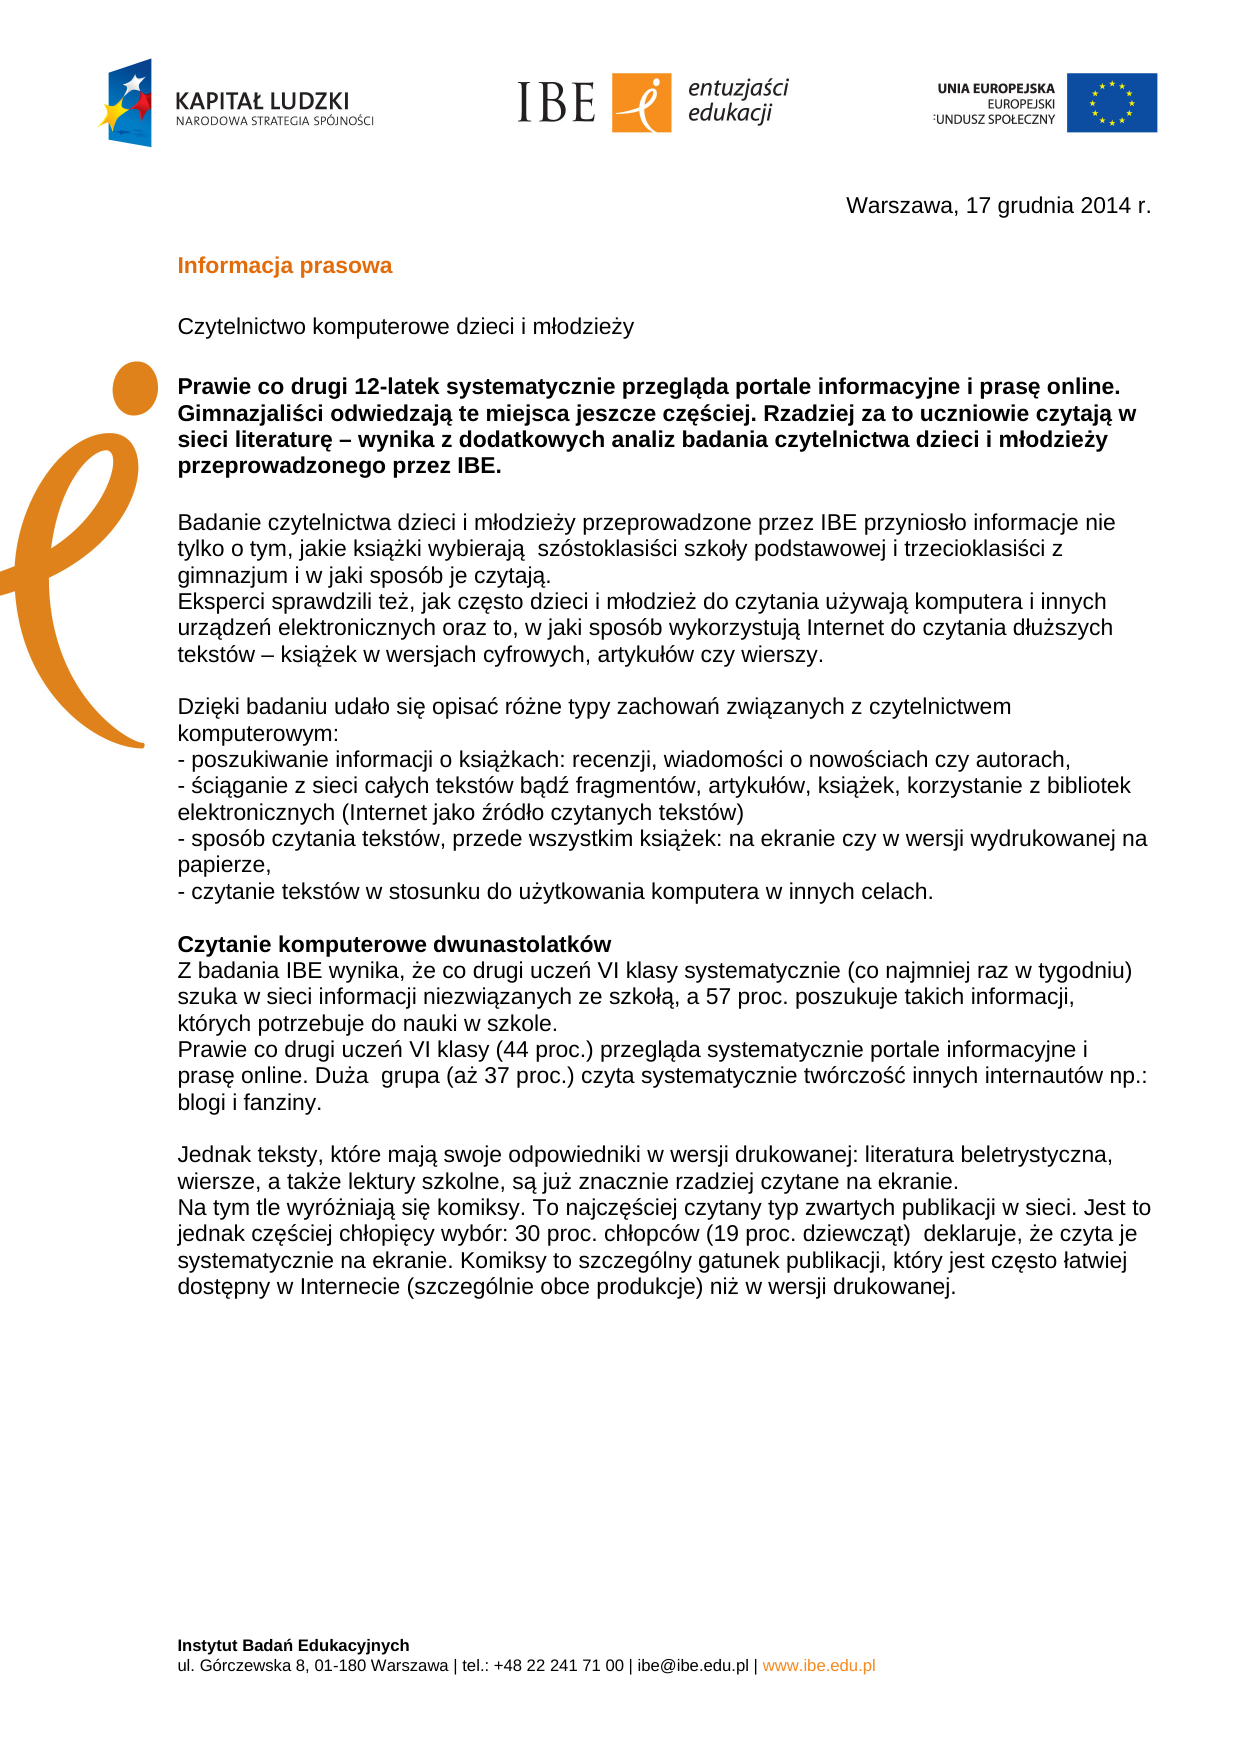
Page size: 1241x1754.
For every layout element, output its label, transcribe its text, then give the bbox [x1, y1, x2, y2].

text Z badania IBE wynika, że co drugi uczeń VI klasy systematycznie (co najmniej raz w tygodniu) szuka w sieci informacji niezwiązanych ze szkołą, a 57 proc. poszukuje takich informacji, których potrzebuje do nauki w szkole. [177, 957, 1152, 1036]
text Czytanie komputerowe dwunastolatków [177, 931, 1152, 957]
text Czytelnictwo komputerowe dzieci i młodzieży [177, 313, 1152, 339]
text Warszawa, 17 grudnia 2014 r. [177, 192, 1152, 218]
text Prawie co drugi 12-latek systematycznie przegląda portale informacyjne i prasę online. Gimnazjaliści odwiedzają te miejsca jeszcze częściej. Rzadziej za to uczniowie czytają w sieci literaturę – wynika z dodatkowych analiz badania czytelnictwa dzieci i młodzieży przeprowadzonego przez IBE. [177, 373, 1152, 479]
text Badanie czytelnictwa dzieci i młodzieży przeprowadzone przez IBE przyniosło informacje nie tylko o tym, jakie książki wybierają szóstoklasiści szkoły podstawowej i trzecioklasiści z gimnazjum i w jaki sposób je czytają. Eksperci sprawdzili też, jak często dzieci i młodzież do czytania używają komputera i innych urządzeń elektronicznych oraz to, w jaki sposób wykorzystują Internet do czytania dłuższych tekstów – książek w wersjach cyfrowych, artykułów czy wierszy. [177, 509, 1152, 667]
text Informacja prasowa [177, 252, 1152, 279]
text - czytanie tekstów w stosunku do użytkowania komputera w innych celach. [177, 878, 1152, 904]
text Jednak teksty, które mają swoje odpowiedniki w wersji drukowanej: literatura beletrystyczna, wiersze, a także lektury szkolne, są już znacznie rzadziej czytane na ekranie. Na tym tle wyróżniają się komiksy. To najczęściej czytany typ zwartych publikacji w sieci. Jest to jednak częściej chłopięcy wybór: 30 proc. chłopców (19 proc. dziewcząt) deklaruje, że czyta je systematycznie na ekranie. Komiksy to szczególny gatunek publikacji, który jest często łatwiej dostępny w Internecie (szczególnie obce produkcje) niż w wersji drukowanej. [177, 1141, 1152, 1299]
text Prawie co drugi uczeń VI klasy (44 proc.) przegląda systematycznie portale informacyjne i prasę online. Duża grupa (aż 37 proc.) czyta systematycznie twórczość innych internautów np.: blogi i fanziny. [177, 1036, 1152, 1115]
picture [0, 0, 1240, 1754]
text - ściąganie z sieci całych tekstów bądź fragmentów, artykułów, książek, korzystanie z bibliotek elektronicznych (Internet jako źródło czytanych tekstów) [177, 772, 1152, 825]
text - sposób czytania tekstów, przede wszystkim książek: na ekranie czy w wersji wydrukowanej na papierze, [177, 825, 1152, 878]
text - poszukiwanie informacji o książkach: recenzji, wiadomości o nowościach czy autorach, [177, 746, 1152, 772]
text Dzięki badaniu udało się opisać różne typy zachowań związanych z czytelnictwem komputerowym: [177, 693, 1152, 746]
